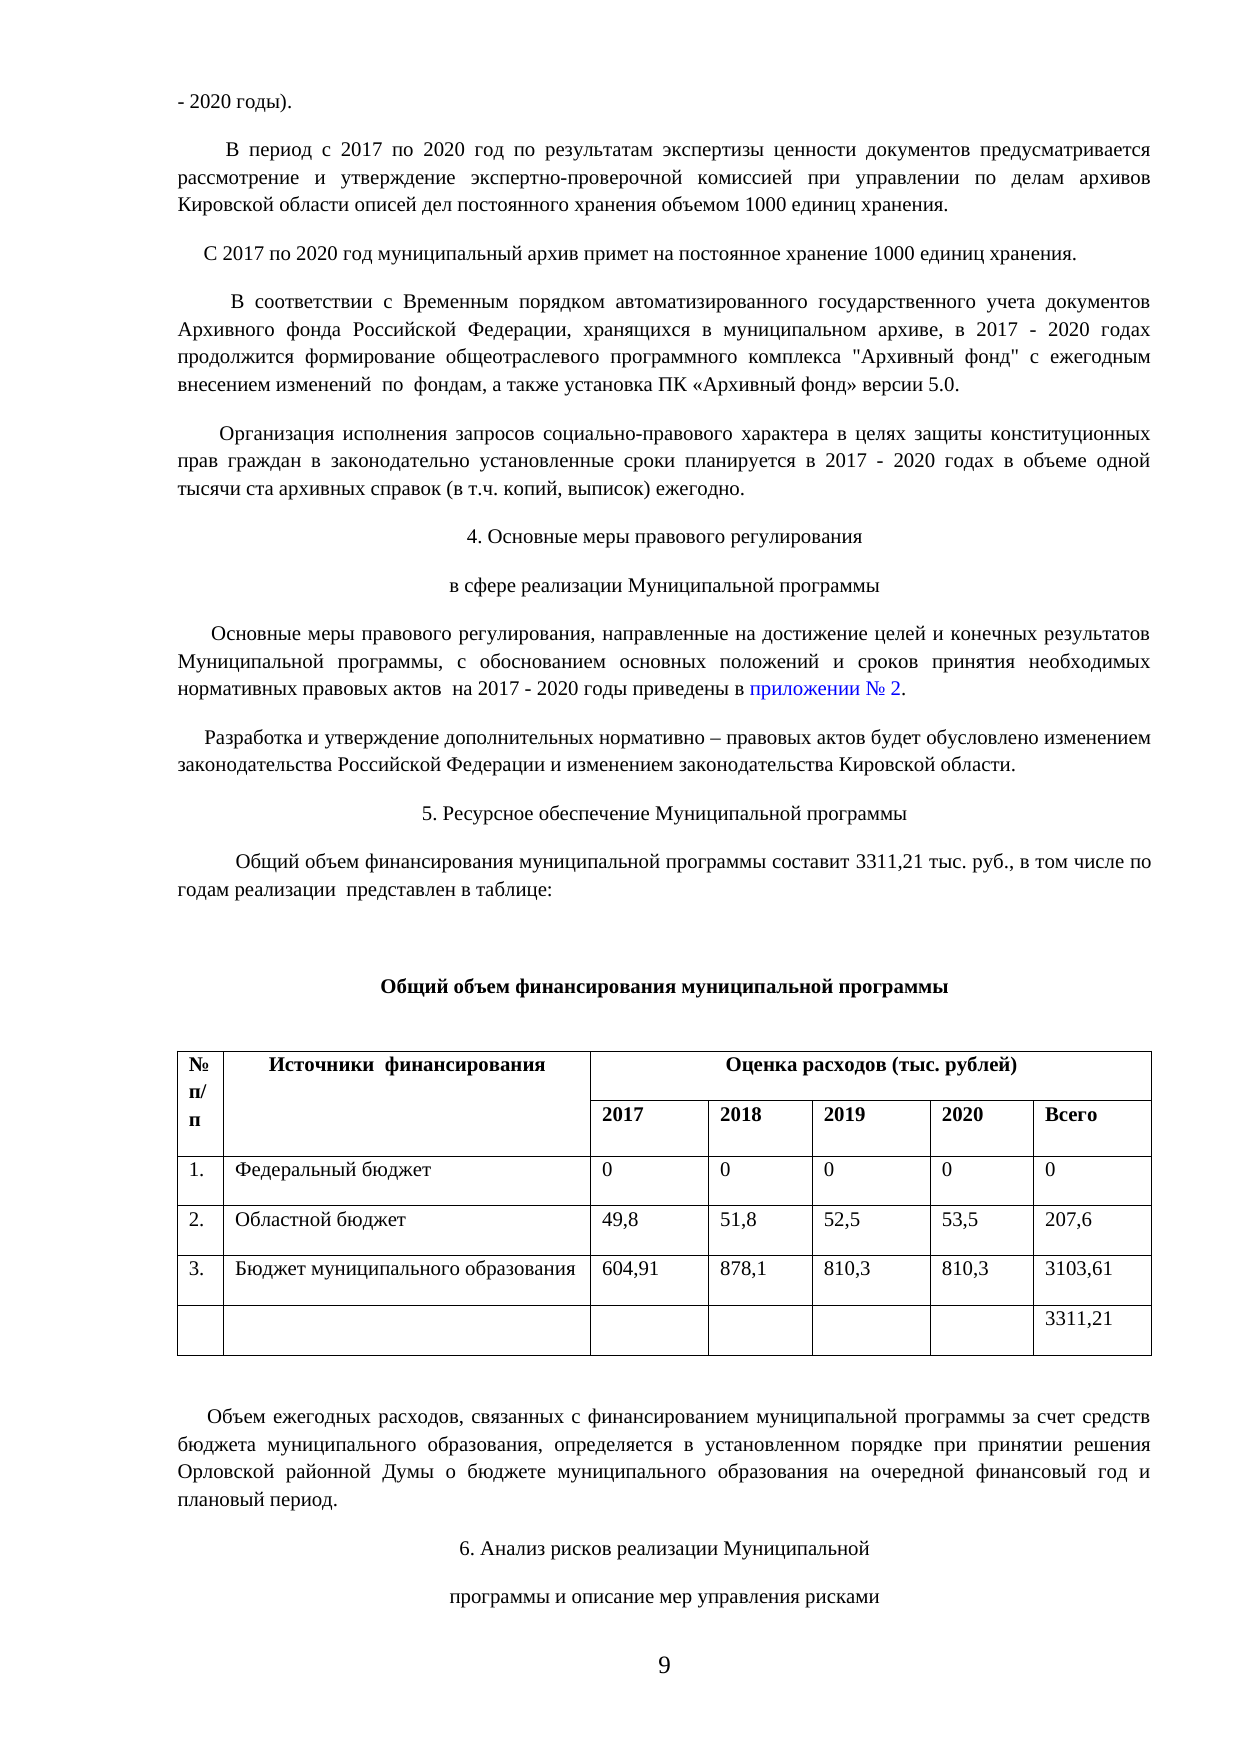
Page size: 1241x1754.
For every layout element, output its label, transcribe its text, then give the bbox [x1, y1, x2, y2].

text Объем ежегодных расходов, связанных с финансированием муниципальной программы за счет средств бюджета муниципального образования, определяется в установленном порядке при принятии решения Орловской районной Думы о бюджете муниципального образования на очередной финансовый год и плановый период. [177, 1404, 1152, 1511]
text Основные меры правового регулирования, направленные на достижение целей и конечных результатов Муниципальной программы, с обоснованием основных положений и сроков принятия необходимых нормативных правовых актов на 2017 - 2020 годы приведены в приложении № 2. [177, 621, 1152, 700]
text Общий объем финансирования муниципальной программы [177, 973, 1152, 998]
text Организация исполнения запросов социально-правового характера в целях защиты конституционных прав граждан в законодательно установленные сроки планируется в 2017 - 2020 годах в объеме одной тысячи ста архивных справок (в т.ч. копий, выписок) ежегодно. [177, 420, 1152, 500]
table_cell 2018 [709, 1101, 812, 1156]
table_cell Федеральный бюджет [224, 1157, 590, 1205]
table_cell 810,3 [931, 1256, 1033, 1305]
table_cell 207,6 [1034, 1206, 1151, 1255]
text В соответствии с Временным порядком автоматизированного государственного учета документов Архивного фонда Российской Федерации, хранящихся в муниципальном архиве, в 2017 - 2020 годах продолжится формирование общеотраслевого программного комплекса "Архивный фонд" с ежегодным внесением изменений по фондам, а также установка ПК «Архивный фонд» версии 5.0. [177, 289, 1152, 396]
table_cell [931, 1306, 1033, 1355]
table_cell [709, 1306, 812, 1355]
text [177, 89, 1152, 113]
table_cell [224, 1306, 590, 1355]
table_cell 3. [178, 1256, 223, 1305]
table_cell [813, 1306, 930, 1355]
table_cell 3311,21 [1034, 1306, 1151, 1355]
table_cell 2019 [813, 1101, 930, 1156]
table_cell Областной бюджет [224, 1206, 590, 1255]
table_cell 810,3 [813, 1256, 930, 1305]
table_cell 0 [931, 1157, 1033, 1205]
table_cell 0 [1034, 1157, 1151, 1205]
table_cell 2017 [591, 1101, 708, 1156]
table_cell 1. [178, 1157, 223, 1205]
table_cell 2020 [931, 1101, 1033, 1156]
text 4. Основные меры правового регулирования [177, 524, 1152, 548]
text в сфере реализации Муниципальной программы [177, 572, 1152, 597]
text С 2017 по 2020 год муниципальный архив примет на постоянное хранение 1000 единиц хранения. [177, 241, 1152, 265]
table_cell 51,8 [709, 1206, 812, 1255]
table_header Источники финансирования [224, 1052, 590, 1156]
text 6. Анализ рисков реализации Муниципальной [177, 1536, 1152, 1559]
table_cell 0 [709, 1157, 812, 1205]
table_cell 2. [178, 1206, 223, 1255]
text В период с 2017 по 2020 год по результатам экспертизы ценности документов предусматривается рассмотрение и утверждение экспертно-проверочной комиссией при управлении по делам архивов Кировской области описей дел постоянного хранения объемом 1000 единиц хранения. [177, 137, 1152, 216]
text Общий объем финансирования муниципальной программы составит 3311,21 тыс. руб., в том числе по годам реализации представлен в таблице: [177, 849, 1152, 901]
table_cell 0 [591, 1157, 708, 1205]
table_cell [178, 1306, 223, 1355]
table_cell 52,5 [813, 1206, 930, 1255]
table_cell 878,1 [709, 1256, 812, 1305]
table_cell 49,8 [591, 1206, 708, 1255]
table_header № п/п [178, 1052, 223, 1156]
table_cell 53,5 [931, 1206, 1033, 1255]
text Разработка и утверждение дополнительных нормативно – правовых актов будет обусловлено изменением законодательства Российской Федерации и изменением законодательства Кировской области. [177, 724, 1152, 776]
table_cell Бюджет муниципального образования [224, 1256, 590, 1305]
table_cell 3103,61 [1034, 1256, 1151, 1305]
text программы и описание мер управления рисками [177, 1584, 1152, 1608]
table_header Оценка расходов (тыс. рублей) [591, 1052, 1151, 1100]
text 5. Ресурсное обеспечение Муниципальной программы [177, 801, 1152, 825]
table_cell 604,91 [591, 1256, 708, 1305]
table_cell 0 [813, 1157, 930, 1205]
table_cell Всего [1034, 1101, 1151, 1156]
table_cell [591, 1306, 708, 1355]
